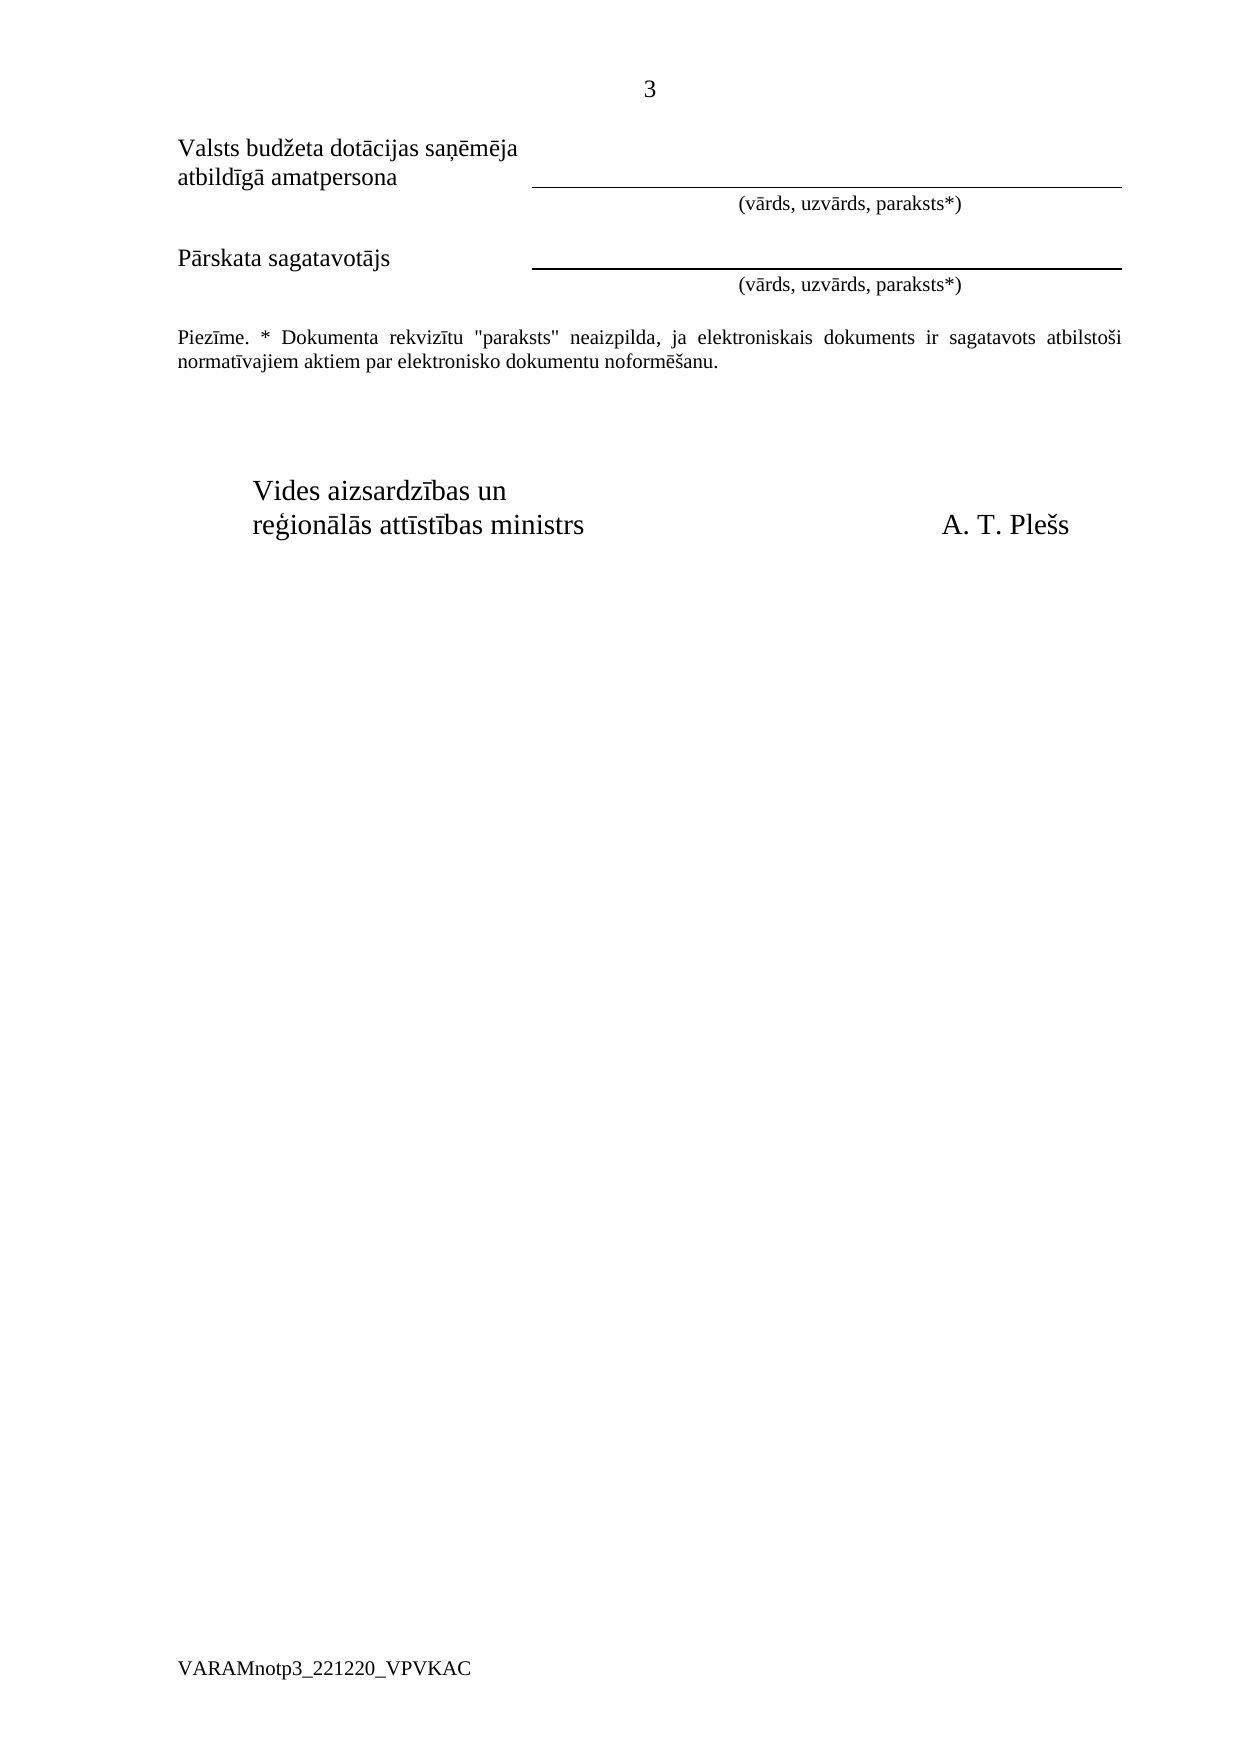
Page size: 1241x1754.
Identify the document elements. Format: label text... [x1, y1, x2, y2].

text Valsts budžeta dotācijas saņēmēja [177, 133, 1122, 162]
text atbildīgā amatpersona [177, 162, 1122, 190]
text (vārds, uzvārds, paraksts*) [177, 190, 1122, 214]
text Pārskata sagatavotājs [177, 243, 1122, 272]
text Piezīme. * Dokumenta rekvizītu "paraksts" neaizpilda, ja elektroniskais dokuments ir sagatavots atbilstoši normatīvajiem aktiem par elektronisko dokumentu noformēšanu. [177, 325, 1122, 373]
text (vārds, uzvārds, paraksts*) [177, 272, 1122, 296]
text reģionālās attīstības ministrs A. T. Plešs [177, 507, 1122, 541]
text Vides aizsardzības un [177, 473, 1122, 507]
